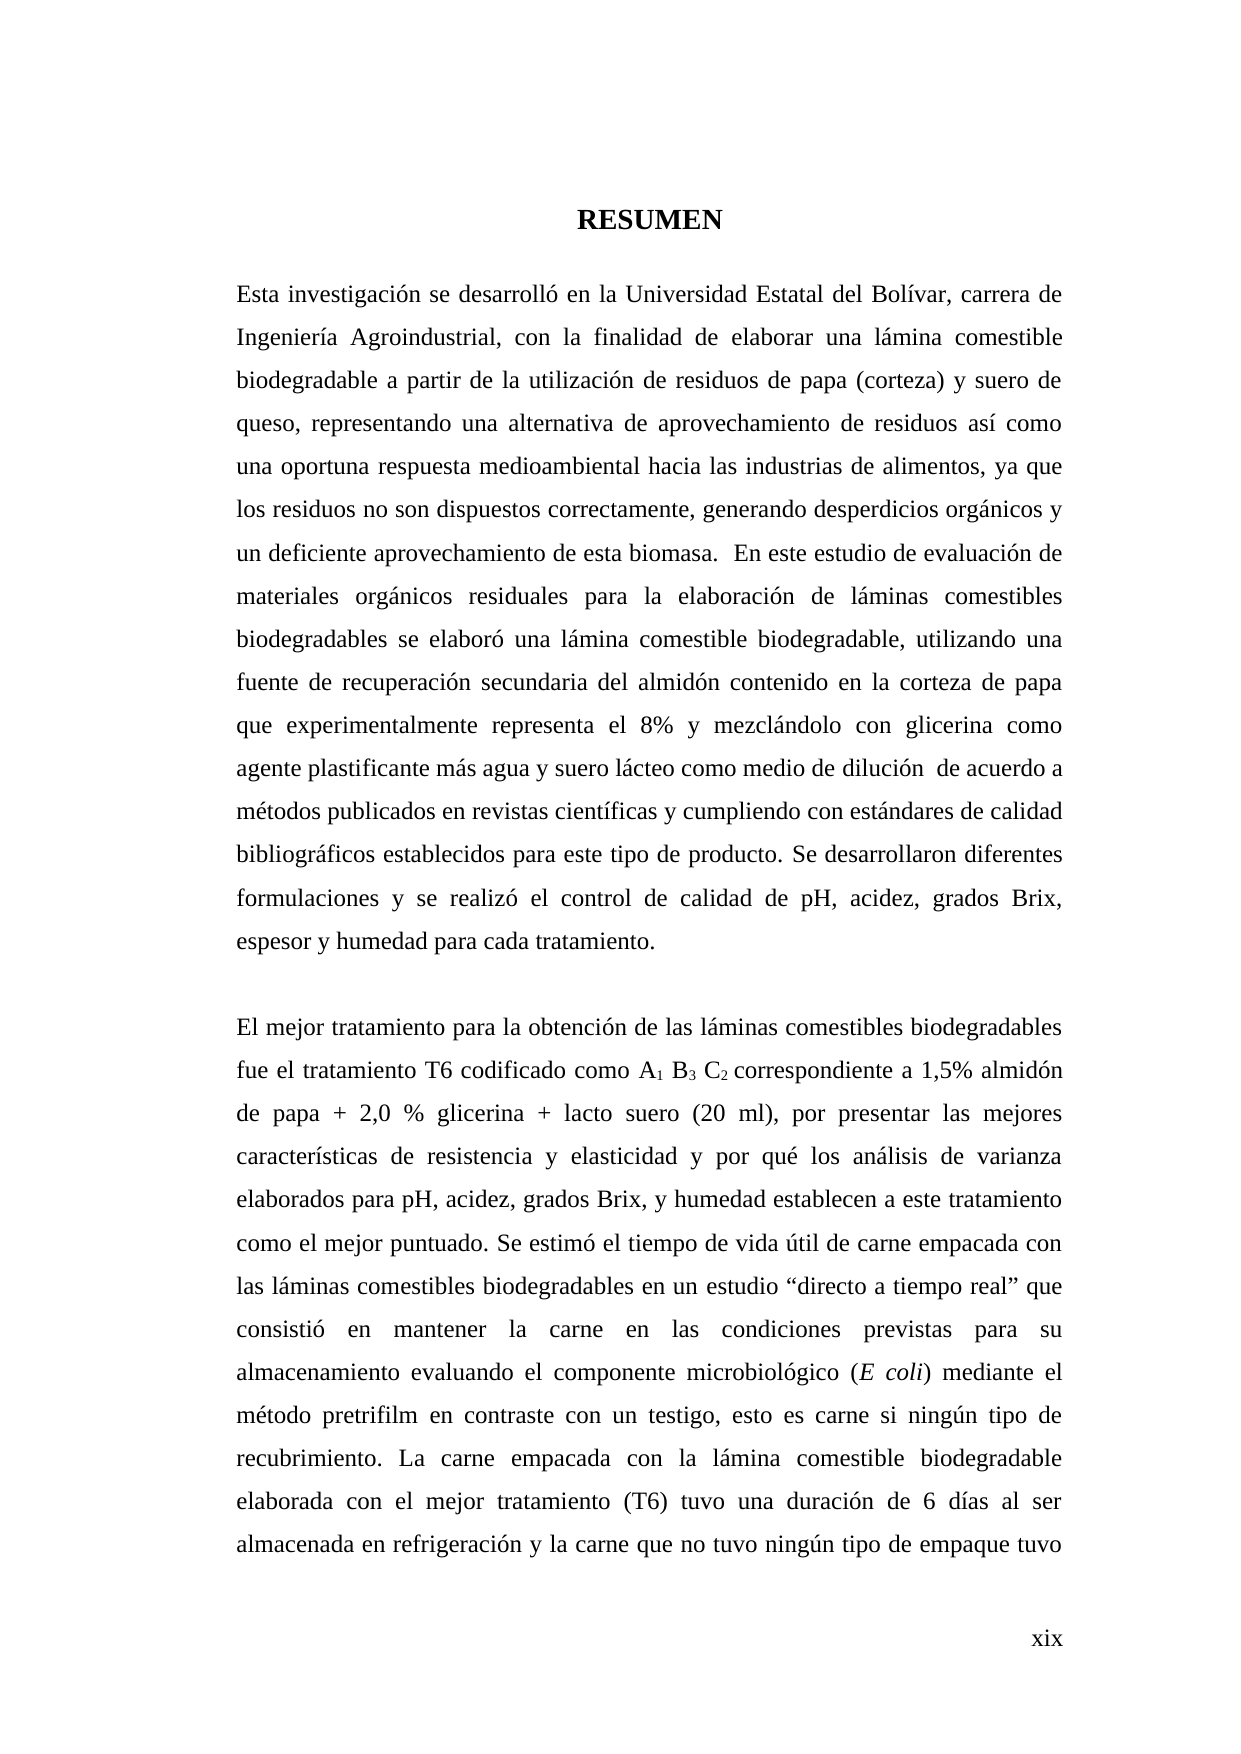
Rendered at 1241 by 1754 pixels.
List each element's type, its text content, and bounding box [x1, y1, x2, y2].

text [236, 1012, 1063, 1558]
subtitle RESUMEN [236, 202, 1063, 236]
text Esta investigación se desarrolló en la Universidad Estatal del Bolívar, carrera de Ingeniería Agroindustrial, con la finalidad de elaborar una lámina comestible biodegradable a partir de la utilización de residuos de papa (corteza) y suero de queso, representando una alternativa de aprovechamiento de residuos así como una oportuna respuesta medioambiental hacia las industrias de alimentos, ya que los residuos no son dispuestos correctamente, generando desperdicios orgánicos y un deficiente aprovechamiento de esta biomasa. En este estudio de evaluación de materiales orgánicos residuales para la elaboración de láminas comestibles biodegradables se elaboró una lámina comestible biodegradable, utilizando una fuente de recuperación secundaria del almidón contenido en la corteza de papa que experimentalmente representa el 8% y mezclándolo con glicerina como agente plastificante más agua y suero lácteo como medio de dilución de acuerdo a métodos publicados en revistas científicas y cumpliendo con estándares de calidad bibliográficos establecidos para este tipo de producto. Se desarrollaron diferentes formulaciones y se realizó el control de calidad de pH, acidez, grados Brix, espesor y humedad para cada tratamiento. [236, 279, 1063, 954]
